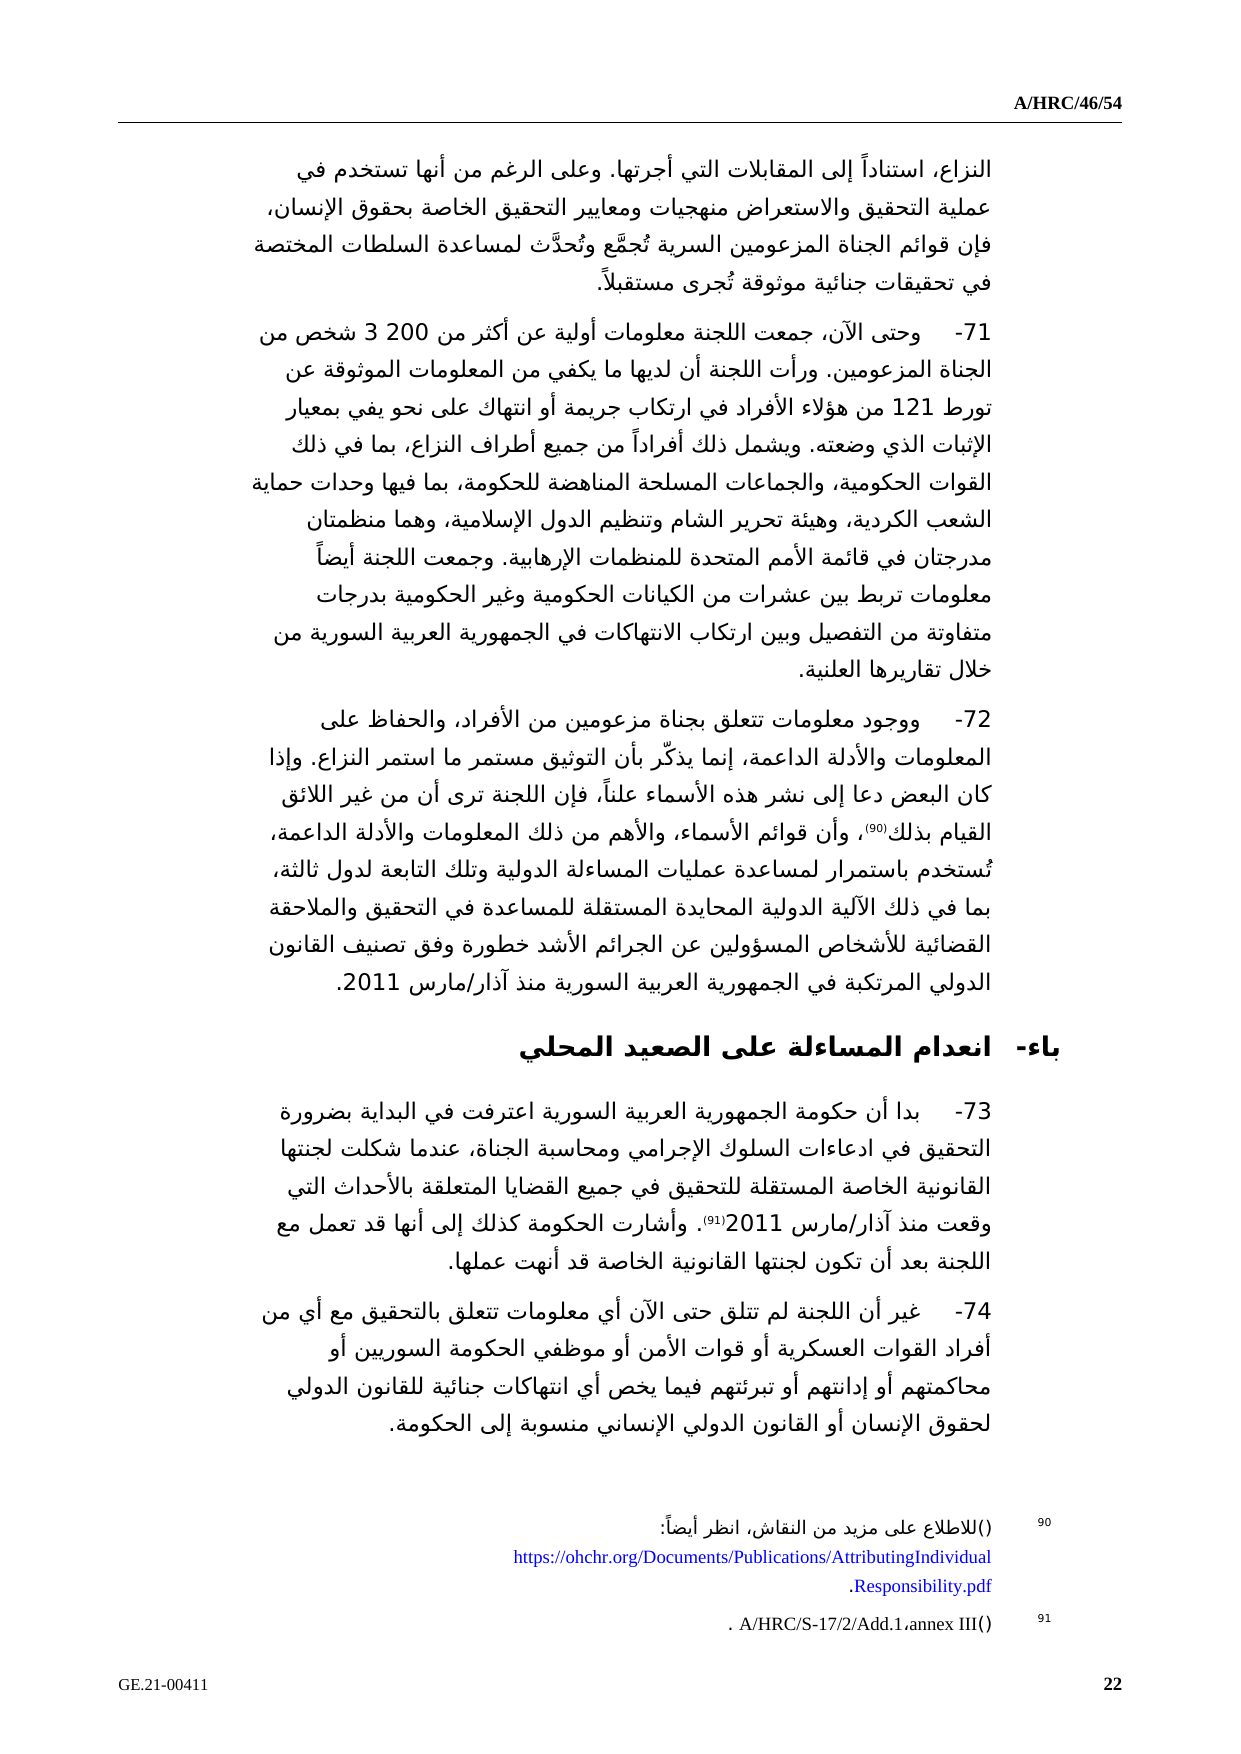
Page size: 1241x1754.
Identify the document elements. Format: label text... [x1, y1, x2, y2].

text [248, 148, 992, 298]
text 74- غير أن اللجنة لم تتلق حتى الآن أي معلومات تتعلق بالتحقيق مع أي من أفراد القوات العسكرية أو قوات الأمن أو موظفي الحكومة السوريين أو محاكمتهم أو إدانتهم أو تبرئتهم فيما يخص أي انتهاكات جنائية للقانون الدولي لحقوق الإنسان أو القانون الدولي الإنساني منسوبة إلى الحكومة. [248, 1289, 992, 1439]
text 73- بدا أن حكومة الجمهورية العربية السورية اعترفت في البداية بضرورة التحقيق في ادعاءات السلوك الإجرامي ومحاسبة الجناة، عندما شكلت لجنتها القانونية الخاصة المستقلة للتحقيق في جميع القضايا المتعلقة بالأحداث التي وقعت منذ آذار/مارس 2011(). وأشارت الحكومة كذلك إلى أنها قد تعمل مع اللجنة بعد أن تكون لجنتها القانونية الخاصة قد أنهت عملها. [248, 1089, 992, 1277]
text باء- انعدام المساءلة على الصعيد المحلي [248, 1023, 1122, 1064]
text 71- وحتى الآن، جمعت اللجنة معلومات أولية عن أكثر من 200 3 شخص من الجناة المزعومين. ورأت اللجنة أن لديها ما يكفي من المعلومات الموثوقة عن تورط 121 من هؤلاء الأفراد في ارتكاب جريمة أو انتهاك على نحو يفي بمعيار الإثبات الذي وضعته. ويشمل ذلك أفراداً من جميع أطراف النزاع، بما في ذلك القوات الحكومية، والجماعات المسلحة المناهضة للحكومة، بما فيها وحدات حماية الشعب الكردية، وهيئة تحرير الشام وتنظيم الدول الإسلامية، وهما منظمتان مدرجتان في قائمة الأمم المتحدة للمنظمات الإرهابية. وجمعت اللجنة أيضاً معلومات تربط بين عشرات من الكيانات الحكومية وغير الحكومية بدرجات متفاوتة من التفصيل وبين ارتكاب الانتهاكات في الجمهورية العربية السورية من خلال تقاريرها العلنية. [248, 310, 992, 685]
text 72- ووجود معلومات تتعلق بجناة مزعومين من الأفراد، والحفاظ على المعلومات والأدلة الداعمة، إنما يذكّر بأن التوثيق مستمر ما استمر النزاع. وإذا كان البعض دعا إلى نشر هذه الأسماء علناً، فإن اللجنة ترى أن من غير اللائق القيام بذلك()، وأن قوائم الأسماء، والأهم من ذلك المعلومات والأدلة الداعمة، تُستخدم باستمرار لمساعدة عمليات المساءلة الدولية وتلك التابعة لدول ثالثة، بما في ذلك الآلية الدولية المحايدة المستقلة للمساعدة في التحقيق والملاحقة القضائية للأشخاص المسؤولين عن الجرائم الأشد خطورة وفق تصنيف القانون الدولي المرتكبة في الجمهورية العربية السورية منذ آذار/مارس 2011. [248, 698, 992, 998]
